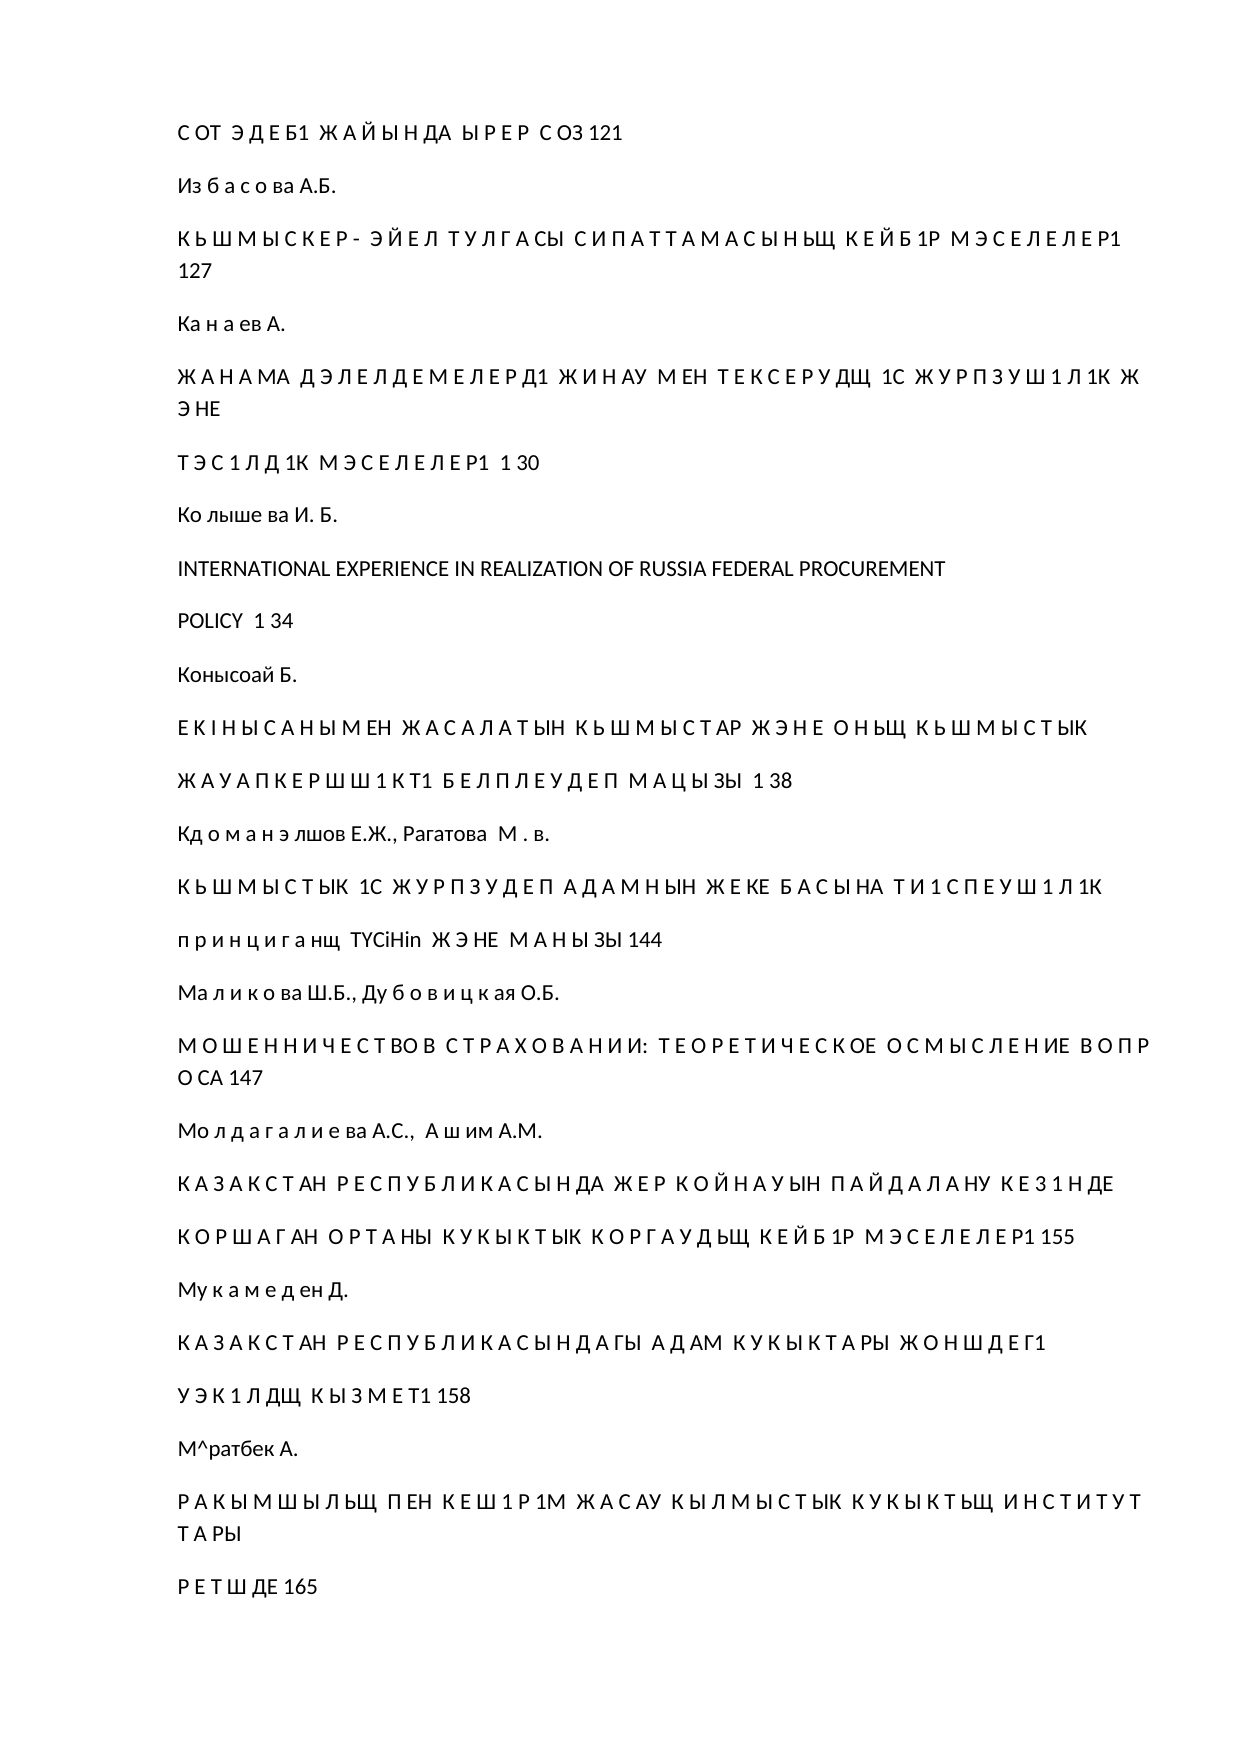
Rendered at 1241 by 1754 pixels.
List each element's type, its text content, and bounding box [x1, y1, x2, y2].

text К Ь Ш М Ы С К Е Р - Э Й Е Л Т У Л Г А СЫ С И П А Т Т А М А С Ы Н ЬЩ К Е Й Б 1Р М Э С Е Л Е Л Е Р1 127 [177, 224, 1152, 284]
text Т Э С 1 Л Д 1К М Э С Е Л Е Л Е Р1 1 30 [177, 448, 1152, 476]
text Му к а м е д ен Д. [177, 1275, 1152, 1303]
text INTERNATIONAL EXPERIENCE IN REALIZATION OF RUSSIA FEDERAL PROCUREMENT [177, 554, 1152, 582]
text Ма л и к о ва Ш.Б., Ду б о в и ц к ая О.Б. [177, 978, 1152, 1006]
text Р Е Т Ш ДЕ 165 [177, 1572, 1152, 1600]
text Мо л д а г а л и е ва А.С., А ш им А.М. [177, 1116, 1152, 1144]
text К О Р Ш А Г АН О Р Т А НЫ К У К Ы К Т ЫК К О Р Г А У Д ЬЩ К Е Й Б 1Р М Э С Е Л Е Л Е Р1 155 [177, 1222, 1152, 1250]
text М^ратбек А. [177, 1434, 1152, 1462]
text Ж А Н А МА Д Э Л Е Л Д Е М Е Л Е Р Д1 Ж И Н АУ М ЕН Т Е К С Е Р У ДЩ 1С Ж У Р П З У Ш 1 Л 1К Ж Э НЕ [177, 362, 1152, 423]
text Р А К Ы М Ш Ы Л ЬЩ П ЕН К Е Ш 1 Р 1М Ж А С АУ К Ы Л М Ы С Т ЫК К У К Ы К Т ЬЩ И Н С Т И Т У Т Т А РЫ [177, 1487, 1152, 1547]
text п р и н ц и г а нщ TYCiHin Ж Э НЕ М А Н Ы ЗЫ 144 [177, 925, 1152, 953]
text К А З А К С Т АН Р Е С П У Б Л И К А С Ы Н ДА Ж Е Р К О Й Н А У ЫН П А Й Д А Л А НУ К Е 3 1 Н ДЕ [177, 1169, 1152, 1197]
text М О Ш Е Н Н И Ч Е С Т ВО В С Т Р А Х О В А Н И И: Т Е О Р Е Т И Ч Е С К ОЕ О С М Ы С Л Е Н ИЕ В О П Р О СА 147 [177, 1031, 1152, 1091]
text Из б а с о ва А.Б. [177, 171, 1152, 199]
text POLICY 1 34 [177, 607, 1152, 635]
text Ж А У А П К Е Р Ш Ш 1 К Т1 Б Е Л П Л Е У Д Е П М А Ц Ы ЗЫ 1 38 [177, 766, 1152, 794]
text Ка н а ев А. [177, 309, 1152, 337]
text С ОТ Э Д Е Б1 Ж А Й Ы Н ДА Ы Р Е Р С ОЗ 121 [177, 118, 1152, 146]
text К Ь Ш М Ы С Т ЫК 1С Ж У Р П З У Д Е П А Д А М Н ЫН Ж Е КЕ Б А С Ы НА Т И 1 С П Е У Ш 1 Л 1К [177, 872, 1152, 900]
text К А З А К С Т АН Р Е С П У Б Л И К А С Ы Н Д А ГЫ А Д АМ К У К Ы К Т А РЫ Ж О Н Ш Д Е Г1 [177, 1328, 1152, 1356]
text Ко лыше ва И. Б. [177, 501, 1152, 529]
text E K I Н Ы С А Н Ы М ЕН Ж А С А Л А Т ЫН К Ь Ш М Ы С Т АР Ж Э Н Е О Н ЬЩ К Ь Ш М Ы С Т ЫК [177, 713, 1152, 741]
text У Э К 1 Л ДЩ К Ы З М Е Т1 158 [177, 1381, 1152, 1409]
text Конысоай Б. [177, 660, 1152, 688]
text Кд о м а н э лшов Е.Ж., Рагатова М . в. [177, 819, 1152, 847]
